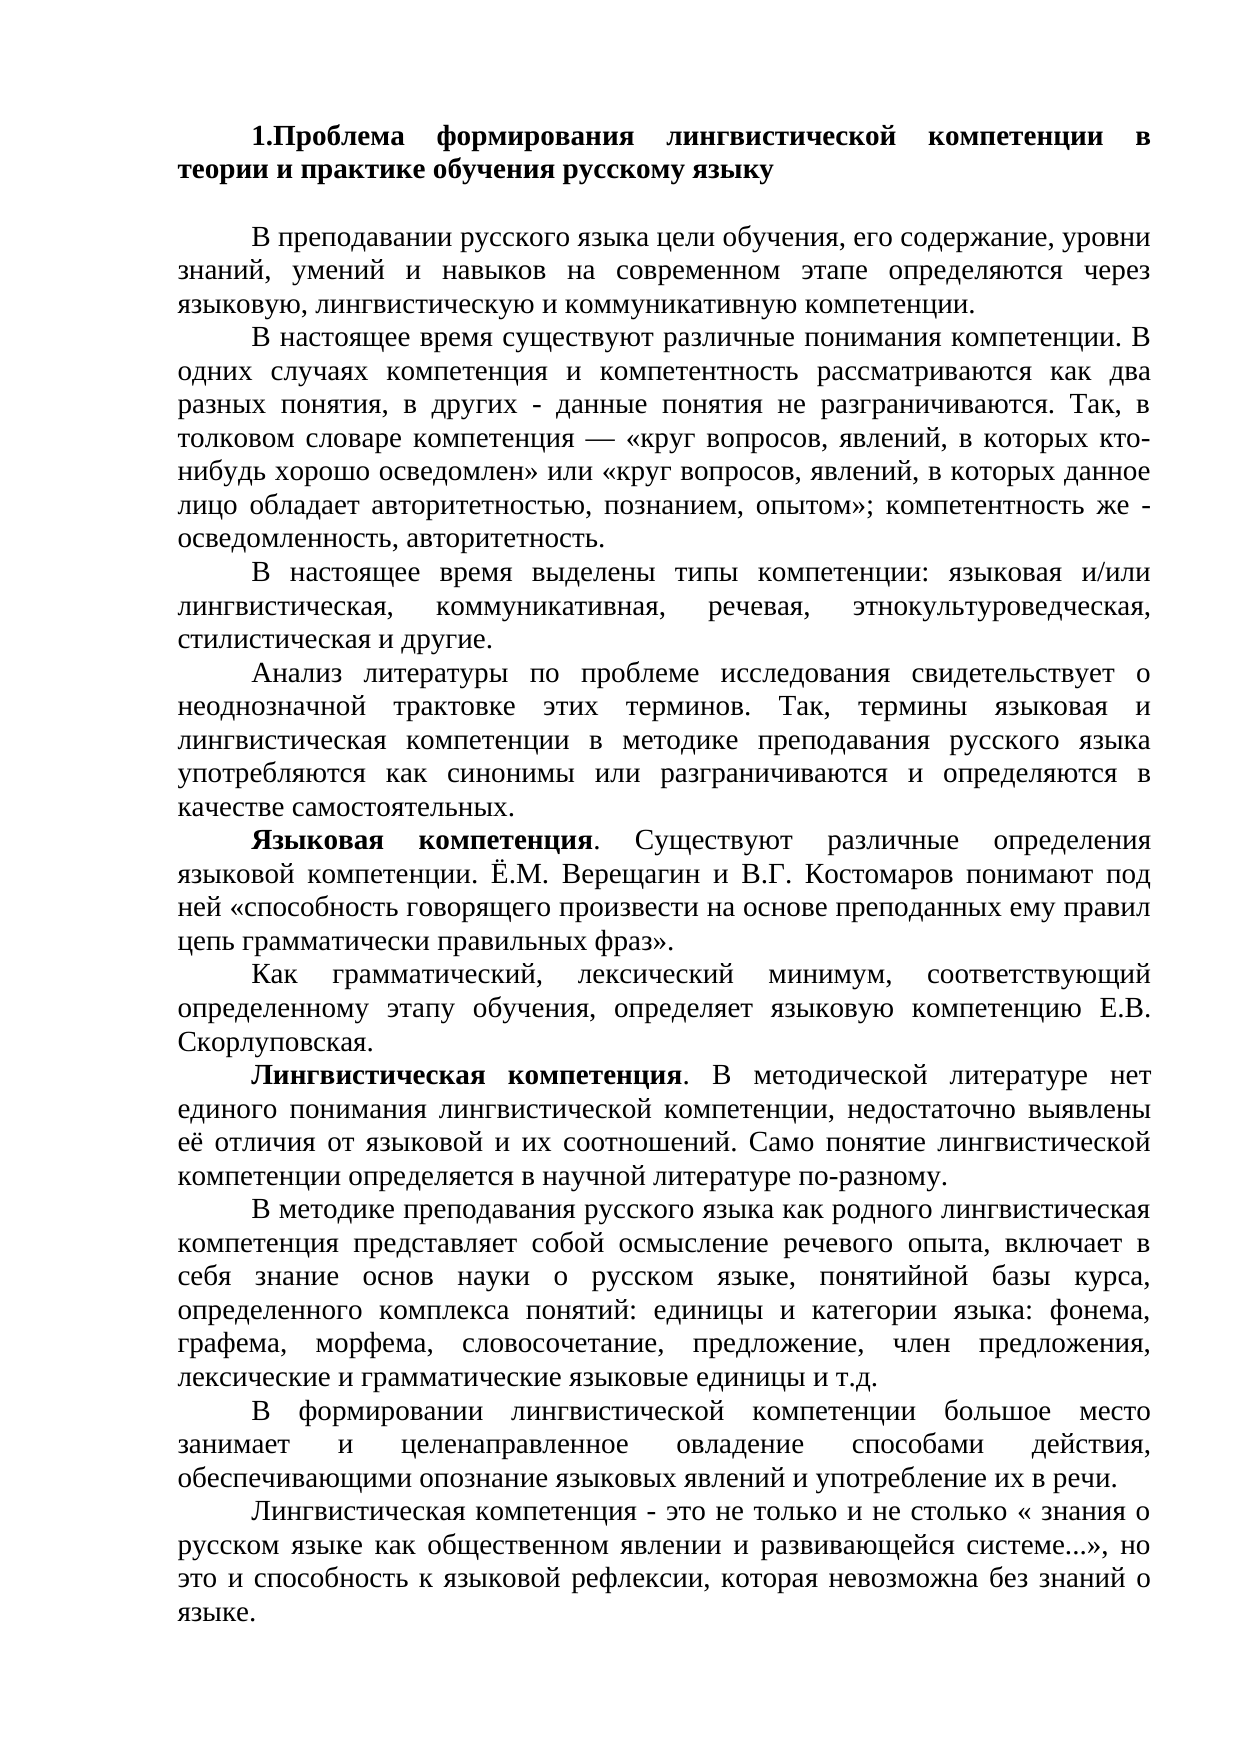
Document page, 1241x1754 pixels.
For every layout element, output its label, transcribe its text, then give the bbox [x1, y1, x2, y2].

text Языковая компетенция. Существуют различные определения языковой компетенции. Ё.М. Верещагин и В.Г. Костомаров понимают под ней «способность говорящего произвести на основе преподанных ему правил цепь грамматически правильных фраз». [177, 822, 1152, 957]
text Анализ литературы по проблеме исследования свидетельствует о неоднозначной трактовке этих терминов. Так, термины языковая и лингвистическая компетенции в методике преподавания русского языка употребляются как синонимы или разграничиваются и определяются в качестве самостоятельных. [177, 655, 1152, 822]
text Лингвистическая компетенция. В методической литературе нет единого понимания лингвистической компетенции, недостаточно выявлены её отличия от языковой и их соотношений. Само понятие лингвистической компетенции определяется в научной литературе по-разному. [177, 1057, 1152, 1191]
text В настоящее время выделены типы компетенции: языковая и/или лингвистическая, коммуникативная, речевая, этнокультуроведческая, стилистическая и другие. [177, 554, 1152, 655]
text Лингвистическая компетенция - это не только и не столько « знания о русском языке как общественном явлении и развивающейся системе...», но это и способность к языковой рефлексии, которая невозможна без знаний о языке. [177, 1493, 1152, 1627]
text В методике преподавания русского языка как родного лингвистическая компетенция представляет собой осмысление речевого опыта, включает в себя знание основ науки о русском языке, понятийной базы курса, определенного комплекса понятий: единицы и категории языка: фонема, графема, морфема, словосочетание, предложение, член предложения, лексические и грамматические языковые единицы и т.д. [177, 1191, 1152, 1393]
text В формировании лингвистической компетенции большое место занимает и целенаправленное овладение способами действия, обеспечивающими опознание языковых явлений и употребление их в речи. [177, 1393, 1152, 1493]
text В настоящее время существуют различные понимания компетенции. В одних случаях компетенция и компетентность рассматриваются как два разных понятия, в других - данные понятия не разграничиваются. Так, в толковом словаре компетенция — «круг вопросов, явлений, в которых кто-нибудь хорошо осведомлен» или «круг вопросов, явлений, в которых данное лицо обладает авторитетностью, познанием, опытом»; компетентность же - осведомленность, авторитетность. [177, 319, 1152, 554]
text В преподавании русского языка цели обучения, его содержание, уровни знаний, умений и навыков на современном этапе определяются через языковую, лингвистическую и коммуникативную компетенции. [177, 219, 1152, 319]
text Как грамматический, лексический минимум, соответствующий определенному этапу обучения, определяет языковую компетенцию Е.В. Скорлуповская. [177, 957, 1152, 1057]
text 1.Проблема формирования лингвистической компетенции в теории и практике обучения русскому языку [177, 118, 1152, 185]
